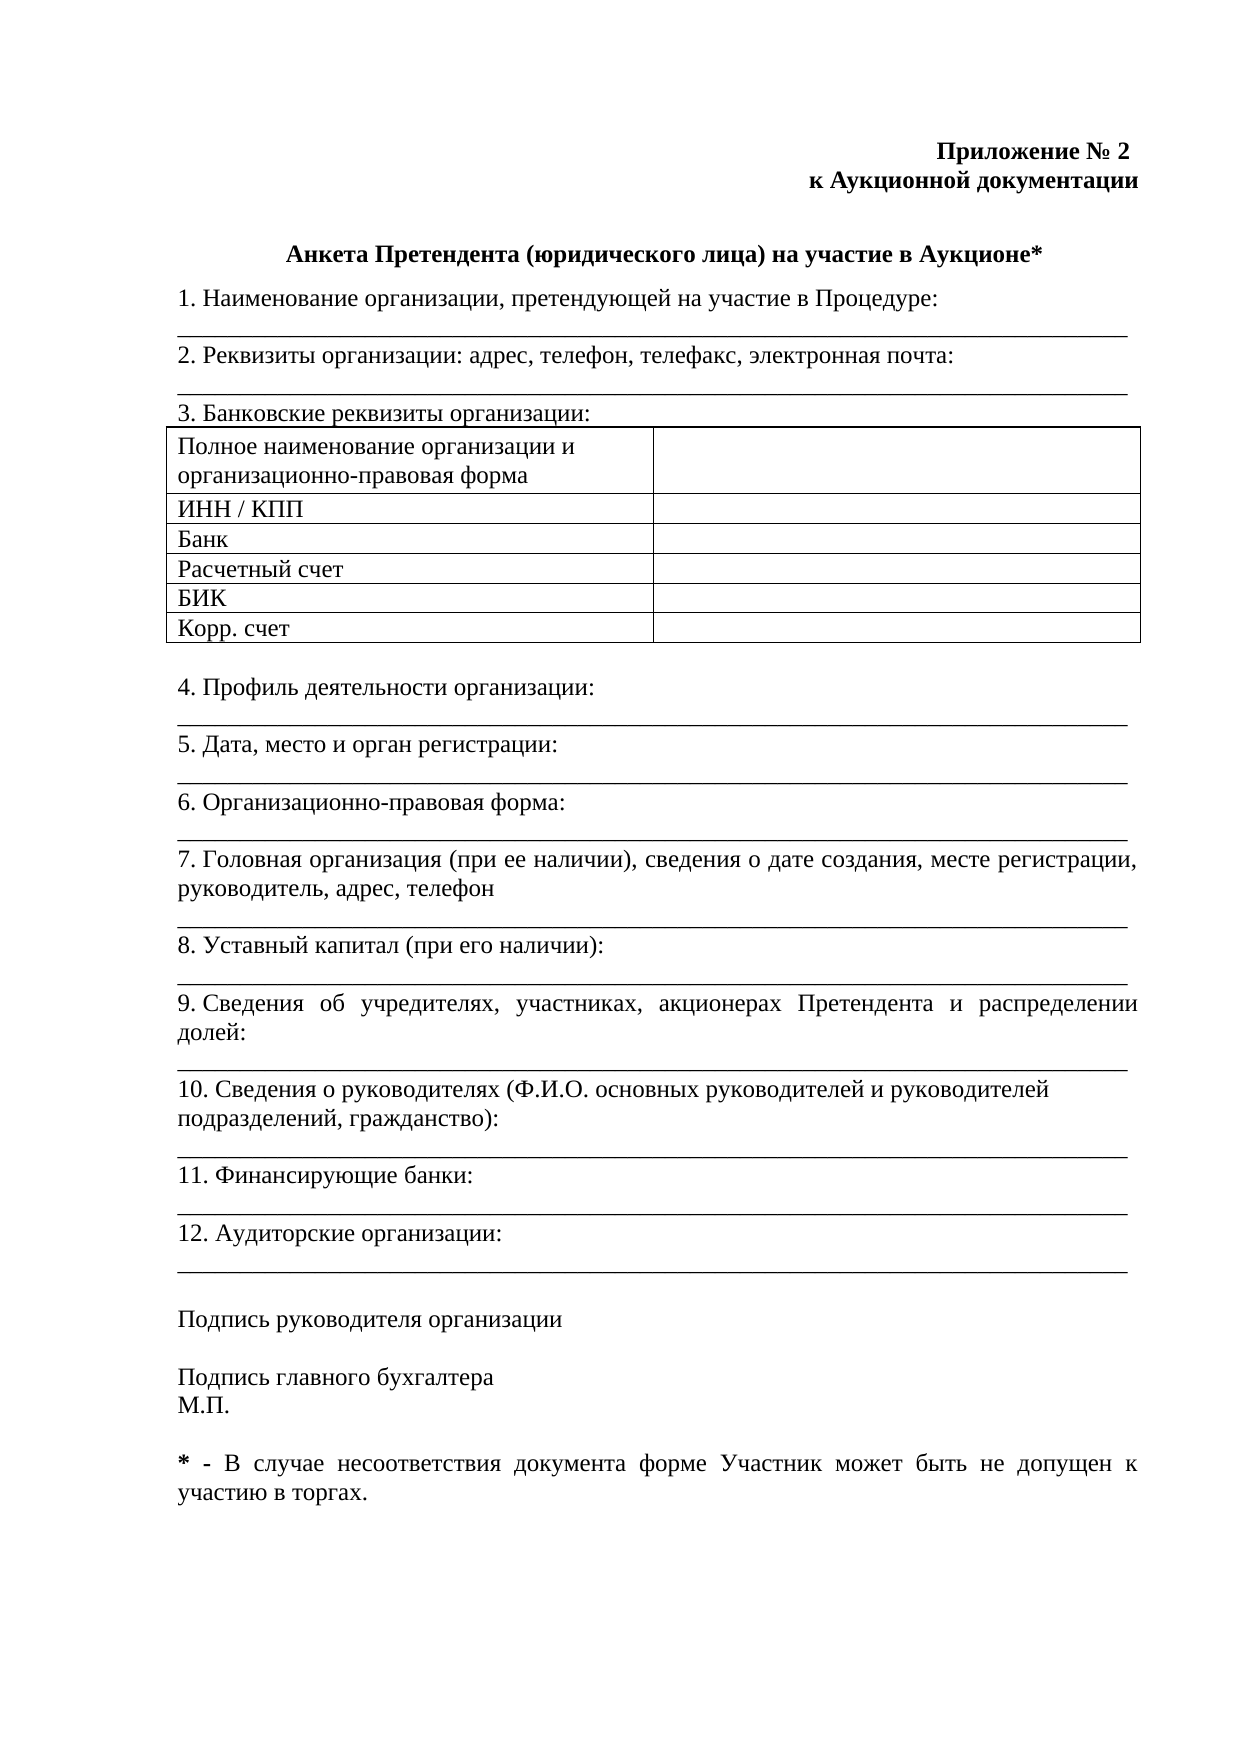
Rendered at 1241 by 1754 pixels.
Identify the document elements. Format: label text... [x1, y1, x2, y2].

text 11. Финансирующие банки: [177, 1161, 1139, 1189]
subtitle Анкета Претендента (юридического лица) на участие в Аукционе* [177, 239, 1152, 268]
text ____________________________________________________________________________ [177, 816, 1139, 844]
table_cell ИНН / КПП [167, 494, 653, 523]
text 9. Сведения об учредителях, участниках, акционерах Претендента и распределении долей: [177, 988, 1139, 1046]
text ____________________________________________________________________________ [177, 1132, 1139, 1161]
text М.П. [177, 1391, 1139, 1419]
table_cell Банк [167, 524, 653, 553]
text ____________________________________________________________________________ [177, 311, 1139, 340]
text 8. Уставный капитал (при его наличии): ____________________________________________________________________________ [177, 931, 1139, 988]
text * - В случае несоответствия документа форме Участник может быть не допущен к участию в торгах. [177, 1448, 1139, 1506]
text к Аукционной документации [177, 165, 1139, 193]
text ____________________________________________________________________________ [177, 1247, 1139, 1276]
text 10. Сведения о руководителях (Ф.И.О. основных руководителей и руководителей подразделений, гражданство): [177, 1074, 1139, 1132]
table_cell [654, 613, 1140, 642]
table_header Полное наименование организации и организационно-правовая форма [167, 428, 653, 493]
table_cell БИК [167, 584, 653, 612]
text ____________________________________________________________________________ [177, 369, 1139, 398]
subtitle Приложение № 2 [841, 136, 1152, 165]
text 1. Наименование организации, претендующей на участие в Процедуре: [177, 283, 1139, 311]
table_header [654, 428, 1140, 493]
text 3. Банковские реквизиты организации: [177, 398, 1139, 426]
text 2. Реквизиты организации: адрес, телефон, телефакс, электронная почта: [177, 340, 1139, 369]
table_cell [654, 584, 1140, 612]
text ____________________________________________________________________________ [177, 902, 1139, 931]
table_cell [654, 524, 1140, 553]
text ____________________________________________________________________________ [177, 1046, 1139, 1074]
text 5. Дата, место и орган регистрации: [177, 729, 1139, 758]
text ____________________________________________________________________________ [177, 758, 1139, 787]
text ____________________________________________________________________________ [177, 1189, 1139, 1218]
table_cell Расчетный счет [167, 554, 653, 582]
table_cell Корр. счет [167, 613, 653, 642]
table_cell [654, 494, 1140, 523]
text 4. Профиль деятельности организации: ____________________________________________________________________________ [177, 672, 1139, 729]
text 7. Головная организация (при ее наличии), сведения о дате создания, месте регистрации, руководитель, адрес, телефон [177, 844, 1139, 902]
text Подпись главного бухгалтера [177, 1362, 1139, 1391]
text 12. Аудиторские организации: [177, 1218, 1139, 1247]
text Подпись руководителя организации [177, 1304, 1139, 1333]
text 6. Организационно-правовая форма: [177, 787, 1139, 816]
table_cell [654, 554, 1140, 582]
